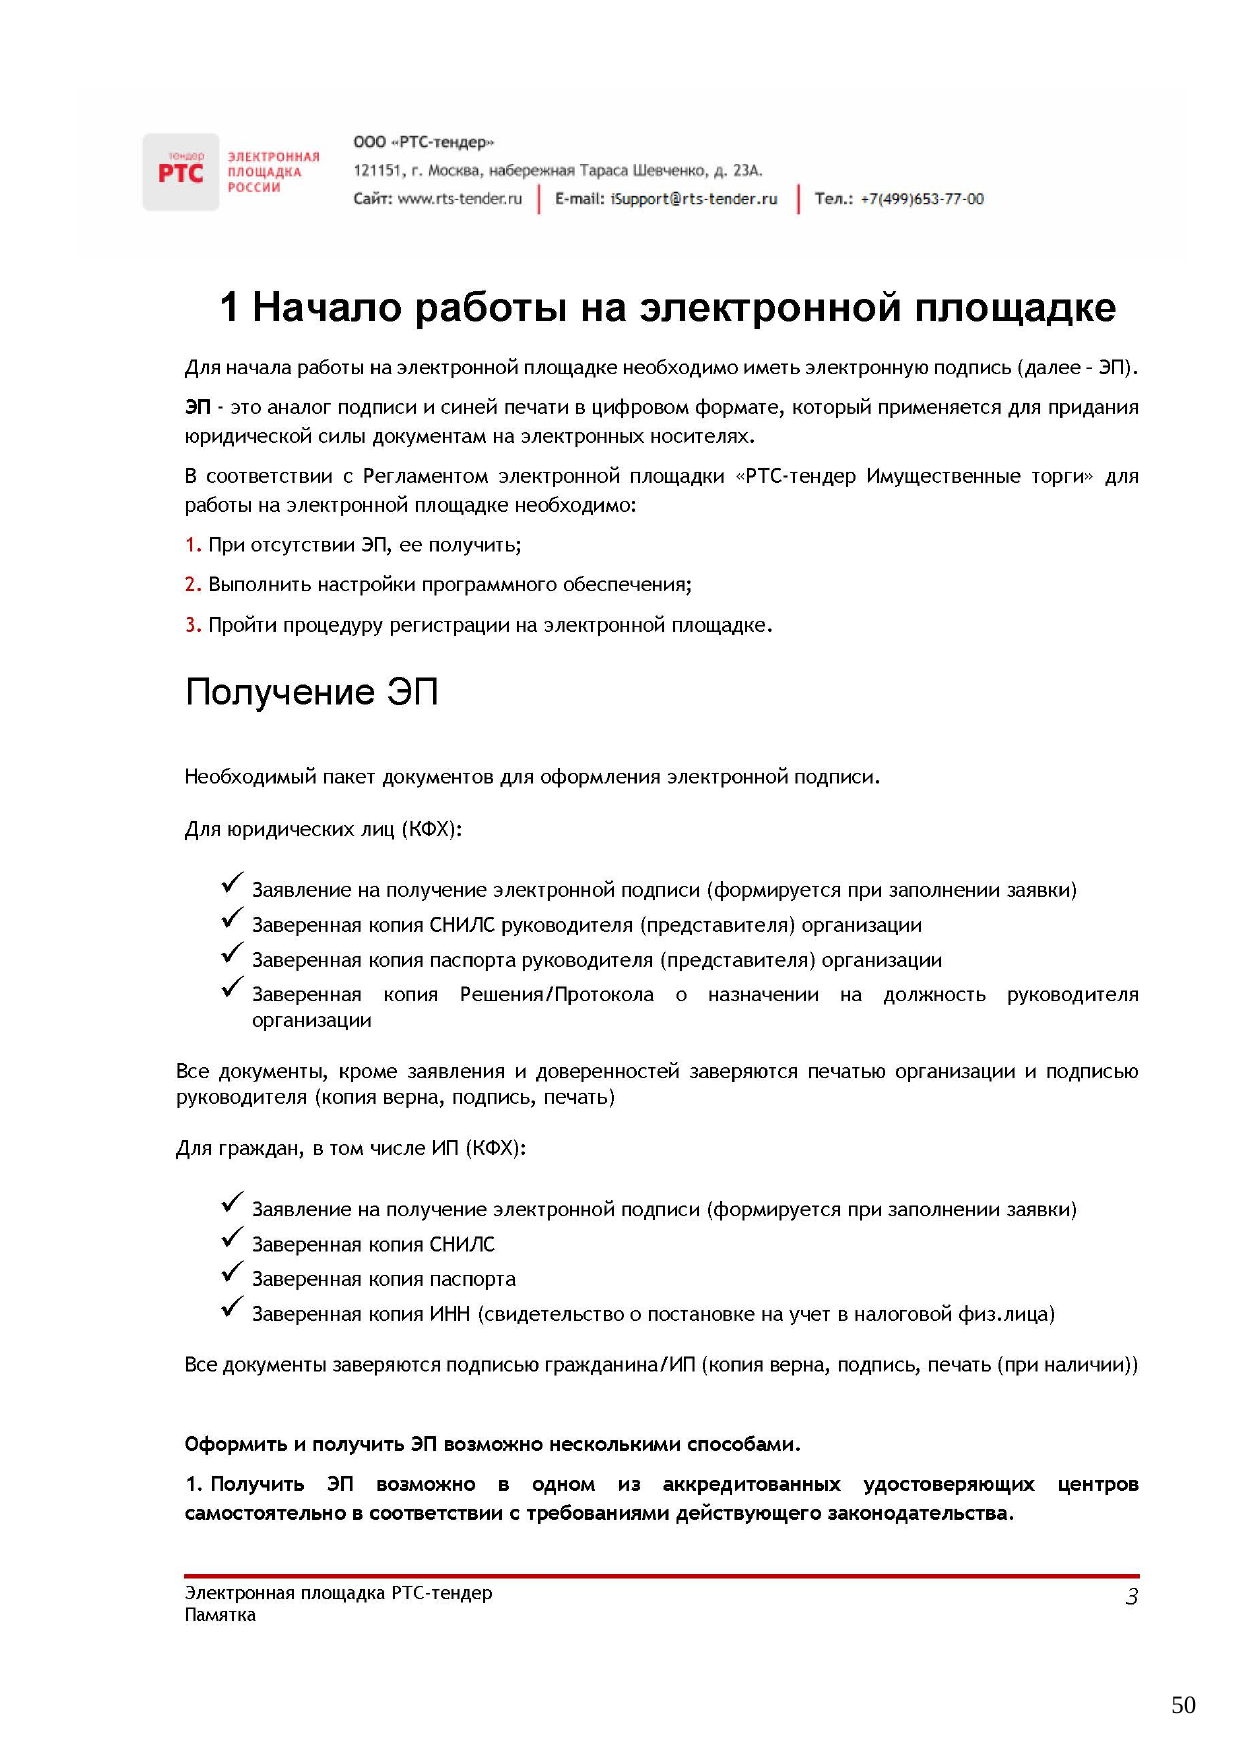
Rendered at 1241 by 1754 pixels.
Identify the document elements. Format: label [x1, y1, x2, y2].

picture [78, 88, 1192, 1665]
